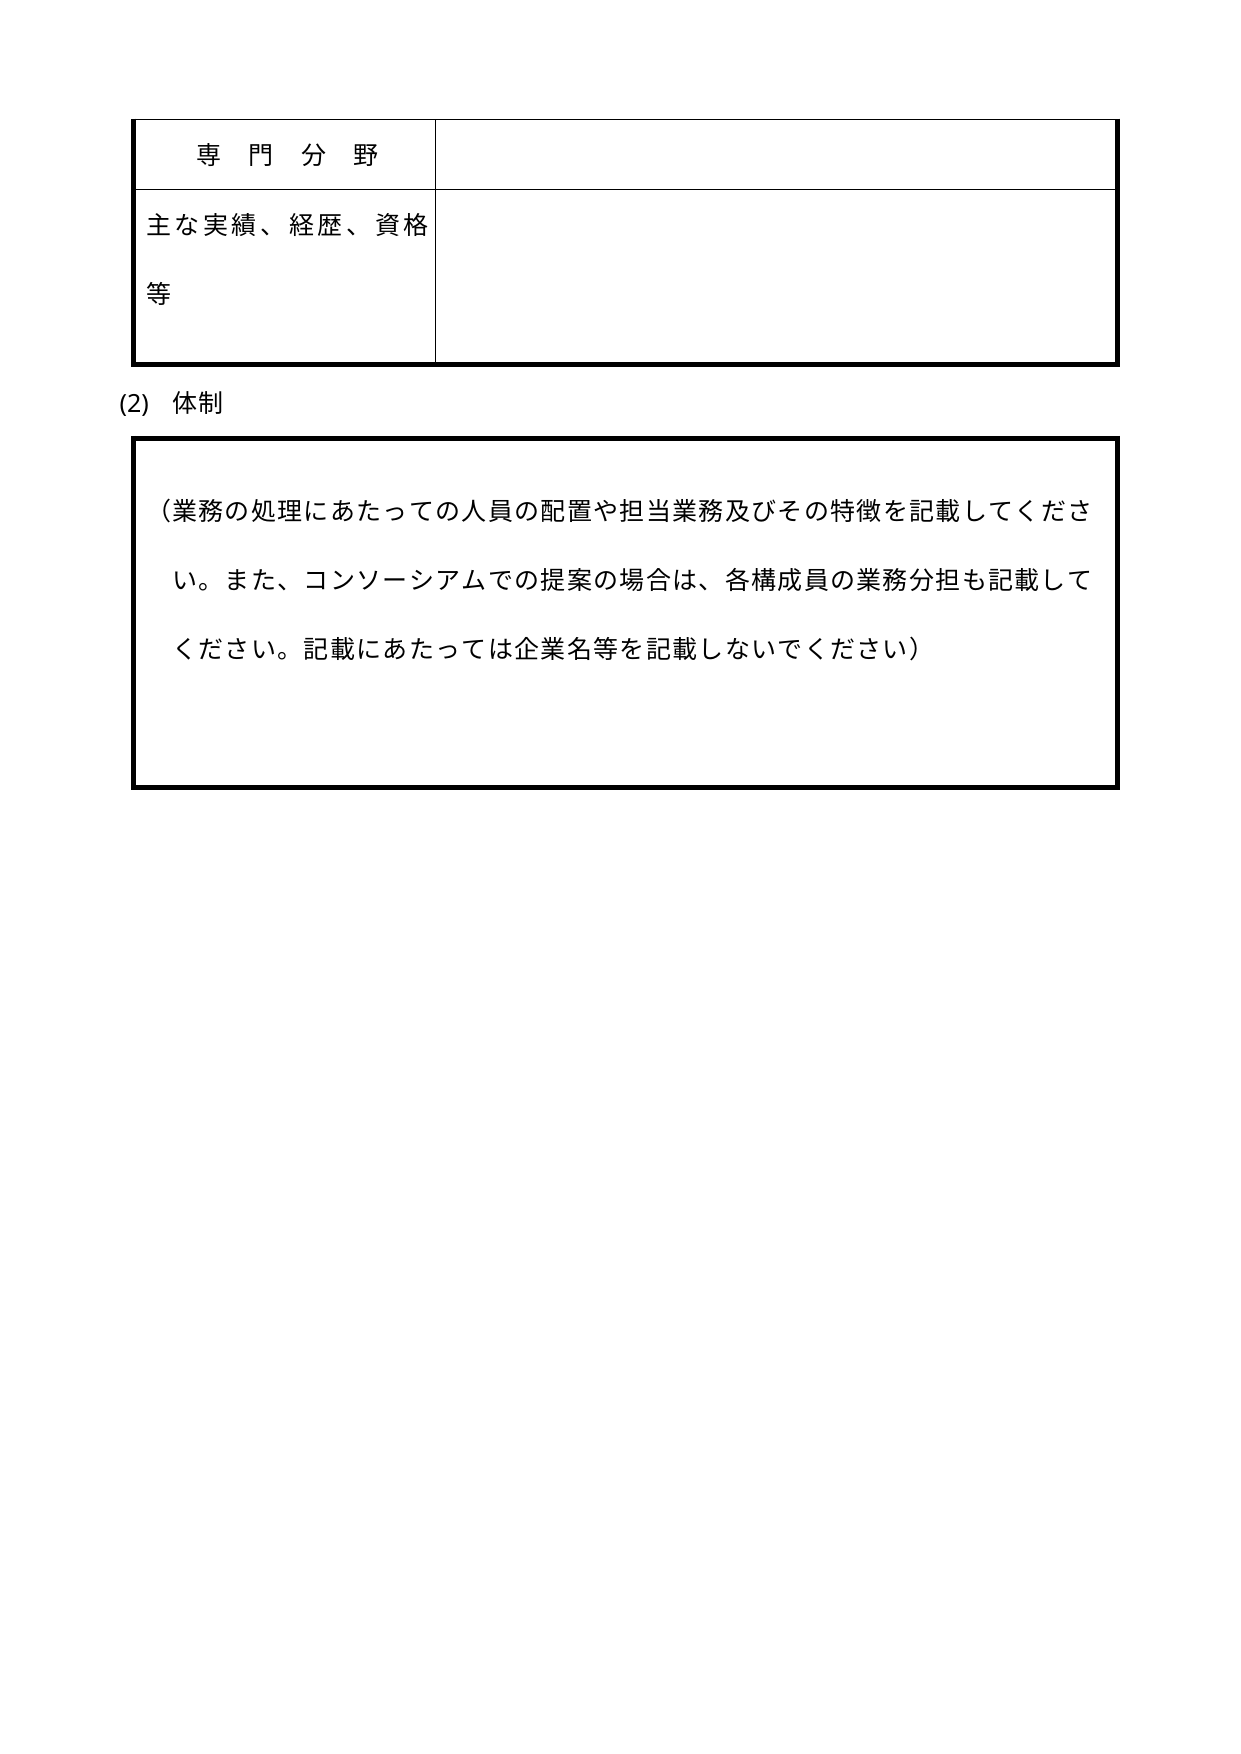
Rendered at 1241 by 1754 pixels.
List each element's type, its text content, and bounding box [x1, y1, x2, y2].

table_cell 専 門 分 野 [136, 120, 435, 188]
table_cell 主な実績、経歴、資格等 [136, 190, 435, 362]
table_cell [436, 190, 1115, 362]
table_cell [436, 120, 1115, 188]
text (2) 体制 [119, 367, 1121, 436]
table_header （業務の処理にあたっての人員の配置や担当業務及びその特徴を記載してください。また、コンソーシアムでの提案の場合は、各構成員の業務分担も記載してください。記載にあたっては企業名等を記載しないでください） [136, 441, 1115, 785]
